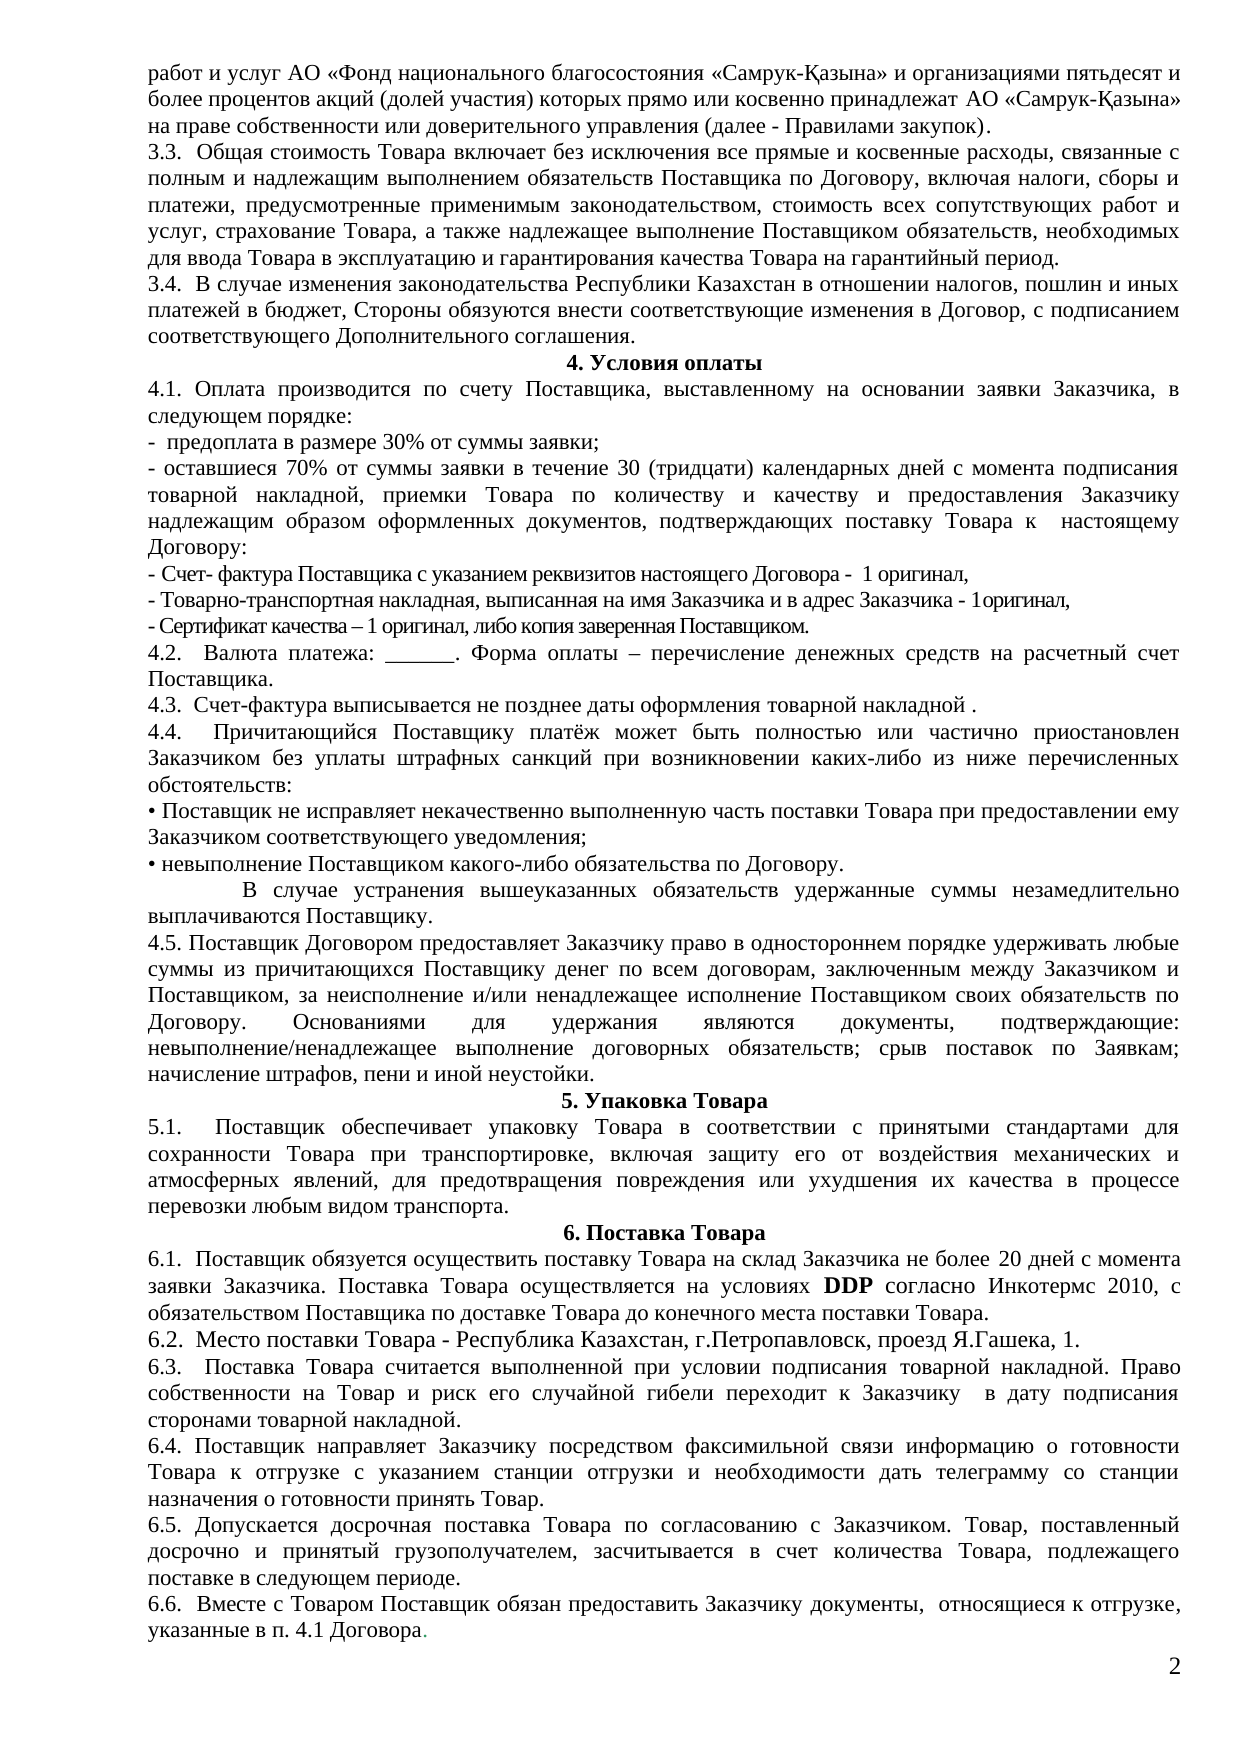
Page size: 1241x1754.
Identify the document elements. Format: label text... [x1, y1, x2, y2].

text 3.4. В случае изменения законодательства Республики Казахстан в отношении налогов, пошлин и иных платежей в бюджет, Стороны обязуются внести соответствующие изменения в Договор, с подписанием соответствующего Дополнительного соглашения. [148, 270, 1181, 349]
text 6.1. Поставщик обязуется осуществить поставку Товара на склад Заказчика не более 20 дней с момента заявки Заказчика. Поставка Товара осуществляется на условиях DDP согласно Инкотермс 2010, с обязательством Поставщика по доставке Товара до конечного места поставки Товара. [148, 1245, 1181, 1325]
text 6.6. Вместе с Товаром Поставщик обязан предоставить Заказчику документы, относящиеся к отгрузке, указанные в п. 4.1 Договора. [148, 1590, 1181, 1643]
text 4. Условия оплаты [148, 349, 1181, 375]
text 6.3. Поставка Товара считается выполненной при условии подписания товарной накладной. Право собственности на Товар и риск его случайной гибели переходит к Заказчику в дату подписания сторонами товарной накладной. [148, 1353, 1181, 1432]
text - оставшиеся 70% от суммы заявки в течение 30 (тридцати) календарных дней с момента подписания товарной накладной, приемки Товара по количеству и качеству и предоставления Заказчику надлежащим образом оформленных документов, подтверждающих поставку Товара к настоящему Договору: [148, 454, 1181, 560]
text 4.5. Поставщик Договором предоставляет Заказчику право в одностороннем порядке удерживать любые суммы из причитающихся Поставщику денег по всем договорам, заключенным между Заказчиком и Поставщиком, за неисполнение и/или ненадлежащее исполнение Поставщиком своих обязательств по Договору. Основаниями для удержания являются документы, подтверждающие: невыполнение/ненадлежащее выполнение договорных обязательств; срыв поставок по Заявкам; начисление штрафов, пени и иной неустойки. [148, 929, 1181, 1087]
text 6.5. Допускается досрочная поставка Товара по согласованию с Заказчиком. Товар, поставленный досрочно и принятый грузополучателем, засчитывается в счет количества Товара, подлежащего поставке в следующем периоде. [148, 1511, 1181, 1590]
text 4.2. Валюта платежа: ______. Форма оплаты – перечисление денежных средств на расчетный счет Поставщика. [148, 639, 1181, 692]
text 5. Упаковка Товара [148, 1087, 1181, 1113]
text - Сертификат качества – 1 оригинал, либо копия заверенная Поставщиком. [148, 612, 1181, 639]
text 4.4. Причитающийся Поставщику платёж может быть полностью или частично приостановлен Заказчиком без уплаты штрафных санкций при возникновении каких-либо из ниже перечисленных обстоятельств: [148, 718, 1181, 797]
text • Поставщик не исправляет некачественно выполненную часть поставки Товара при предоставлении ему Заказчиком соответствующего уведомления; [148, 797, 1181, 850]
text В случае устранения вышеуказанных обязательств удержанные суммы незамедлительно выплачиваются Поставщику. [148, 876, 1181, 929]
text - предоплата в размере 30% от суммы заявки; [148, 428, 1181, 454]
text 4.1. Оплата производится по счету Поставщика, выставленному на основании заявки Заказчика, в следующем порядке: [148, 375, 1181, 428]
text • невыполнение Поставщиком какого-либо обязательства по Договору. [148, 850, 1181, 876]
text - Товарно-транспортная накладная, выписанная на имя Заказчика и в адрес Заказчика - 1оригинал, [148, 586, 1181, 612]
text 6.2. Место поставки Товара - Республика Казахстан, г.Петропавловск, проезд Я.Гашека, 1. [148, 1325, 1181, 1353]
text 6.4. Поставщик направляет Заказчику посредством факсимильной связи информацию о готовности Товара к отгрузке с указанием станции отгрузки и необходимости дать телеграмму со станции назначения о готовности принять Товар. [148, 1432, 1181, 1511]
text 4.3. Счет-фактура выписывается не позднее даты оформления товарной накладной . [148, 692, 1181, 718]
text - Счет- фактура Поставщика с указанием реквизитов настоящего Договора - 1 оригинал, [148, 560, 1181, 586]
text 5.1. Поставщик обеспечивает упаковку Товара в соответствии с принятыми стандартами для сохранности Товара при транспортировке, включая защиту его от воздействия механических и атмосферных явлений, для предотвращения повреждения или ухудшения их качества в процессе перевозки любым видом транспорта. [148, 1113, 1181, 1219]
text 3.3. Общая стоимость Товара включает без исключения все прямые и косвенные расходы, связанные с полным и надлежащим выполнением обязательств Поставщика по Договору, включая налоги, сборы и платежи, предусмотренные применимым законодательством, стоимость всех сопутствующих работ и услуг, страхование Товара, а также надлежащее выполнение Поставщиком обязательств, необходимых для ввода Товара в эксплуатацию и гарантирования качества Товара на гарантийный период. [148, 138, 1181, 270]
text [148, 59, 1181, 138]
text 6. Поставка Товара [148, 1219, 1181, 1245]
